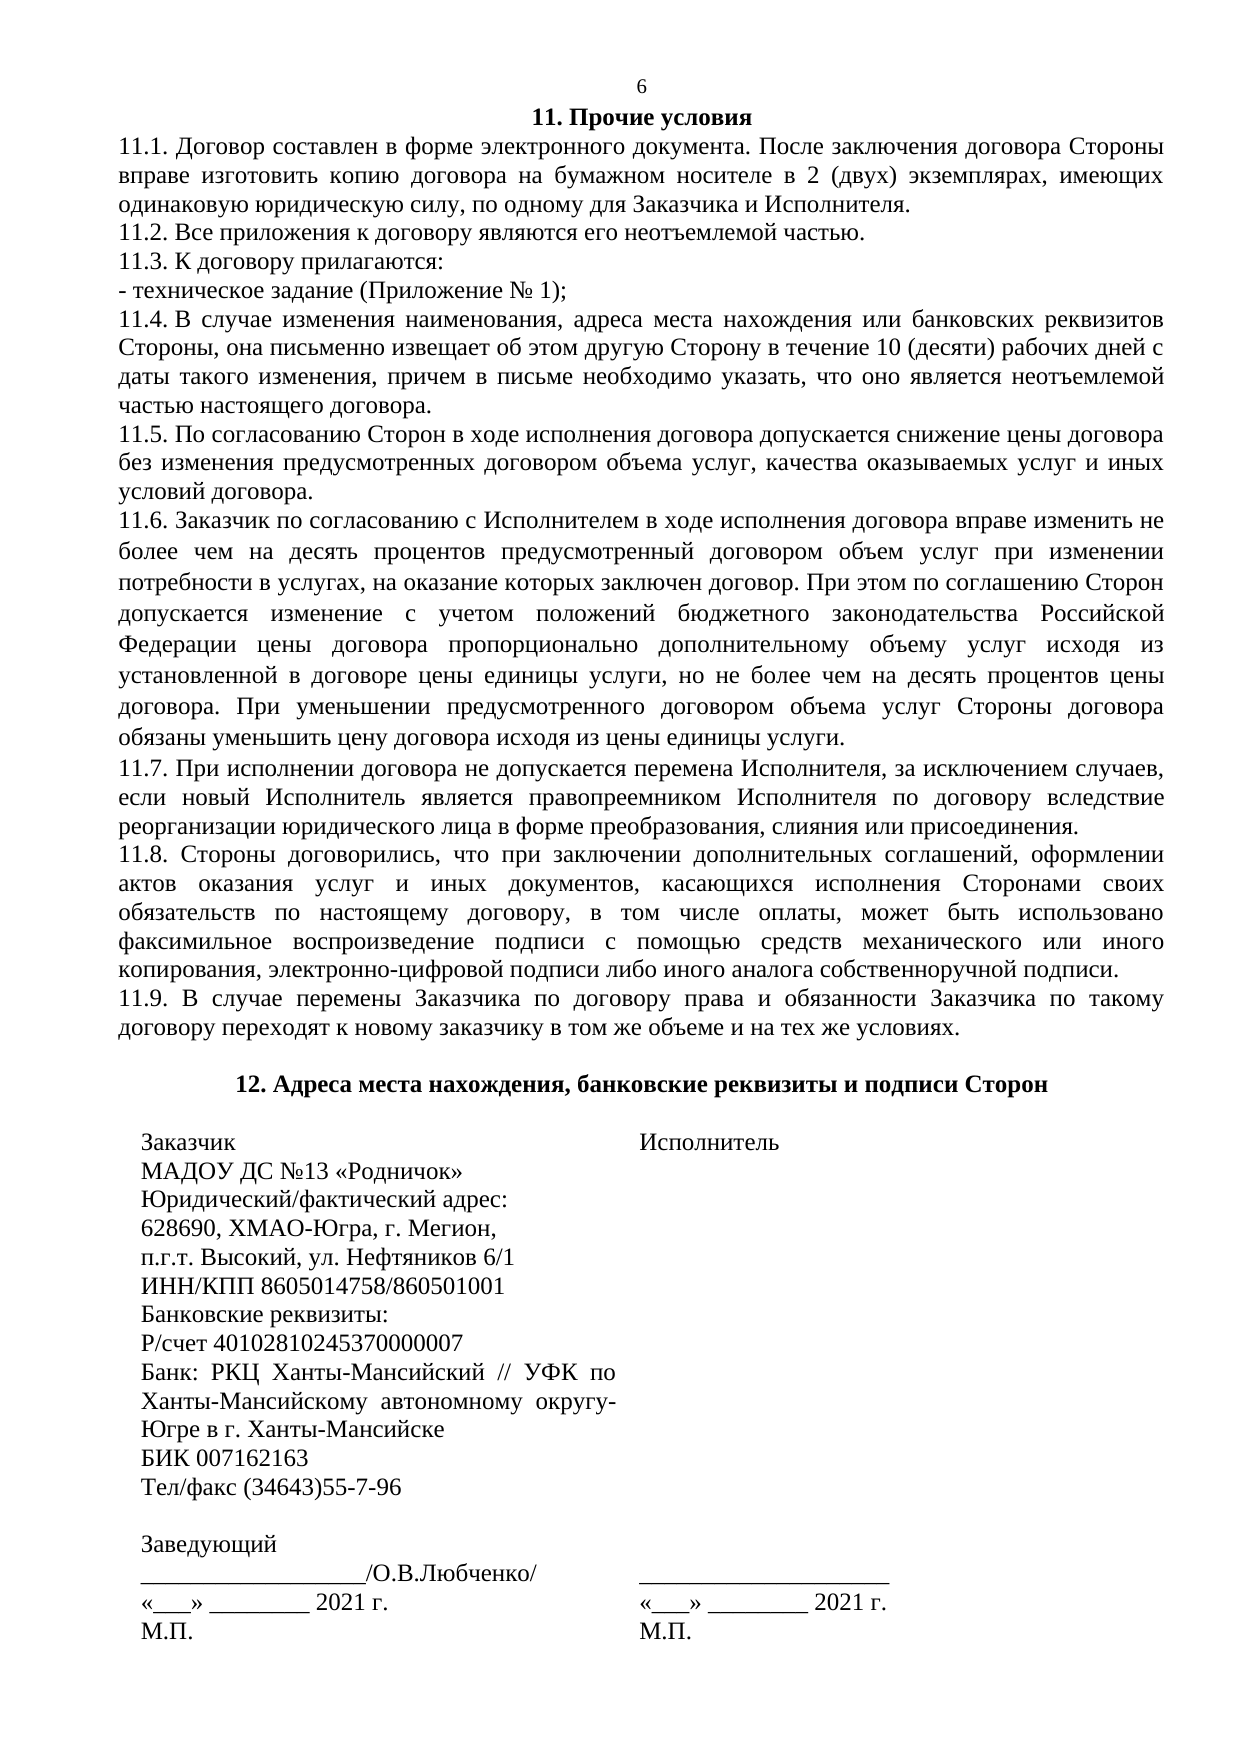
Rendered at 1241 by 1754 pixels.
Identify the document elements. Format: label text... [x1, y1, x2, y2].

text - техническое задание (Приложение № 1); [118, 275, 1165, 304]
text 11.6. Заказчик по согласованию с Исполнителем в ходе исполнения договора вправе изменить не более чем на десять процентов предусмотренный договором объем услуг при изменении потребности в услугах, на оказание которых заключен договор. При этом по соглашению Сторон допускается изменение с учетом положений бюджетного законодательства Российской Федерации цены договора пропорционально дополнительному объему услуг исходя из установленной в договоре цены единицы услуги, но не более чем на десять процентов цены договора. При уменьшении предусмотренного договором объема услуг Стороны договора обязаны уменьшить цену договора исходя из цены единицы услуги. [118, 505, 1165, 751]
text 11.5. По согласованию Сторон в ходе исполнения договора допускается снижение цены договора без изменения предусмотренных договором объема услуг, качества оказываемых услуг и иных условий договора. [118, 419, 1165, 505]
text 11.8. Стороны договорились, что при заключении дополнительных соглашений, оформлении актов оказания услуг и иных документов, касающихся исполнения Сторонами своих обязательств по настоящему договору, в том числе оплаты, может быть использовано факсимильное воспроизведение подписи с помощью средств механического или иного копирования, электронно-цифровой подписи либо иного аналога собственноручной подписи. [118, 839, 1165, 983]
text 11. Прочие условия [118, 102, 1165, 131]
text 12. Адреса места нахождения, банковские реквизиты и подписи Сторон [118, 1069, 1165, 1098]
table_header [129, 1127, 628, 1644]
text 11.7. При исполнении договора не допускается перемена Исполнителя, за исключением случаев, если новый Исполнитель является правопреемником Исполнителя по договору вследствие реорганизации юридического лица в форме преобразования, слияния или присоединения. [118, 753, 1165, 839]
text 11.3. К договору прилагаются: [118, 246, 1165, 275]
text 11.4. В случае изменения наименования, адреса места нахождения или банковских реквизитов Стороны, она письменно извещает об этом другую Сторону в течение 10 (десяти) рабочих дней с даты такого изменения, причем в письме необходимо указать, что оно является неотъемлемой частью настоящего договора. [118, 304, 1165, 419]
text 11.1. Договор составлен в форме электронного документа. После заключения договора Стороны вправе изготовить копию договора на бумажном носителе в 2 (двух) экземплярах, имеющих одинаковую юридическую силу, по одному для Заказчика и Исполнителя. [118, 131, 1165, 217]
text 11.9. В случае перемены Заказчика по договору права и обязанности Заказчика по такому договору переходят к новому заказчику в том же объеме и на тех же условиях. [118, 983, 1165, 1041]
text 11.2. Все приложения к договору являются его неотъемлемой частью. [118, 217, 1165, 246]
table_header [628, 1127, 1126, 1644]
